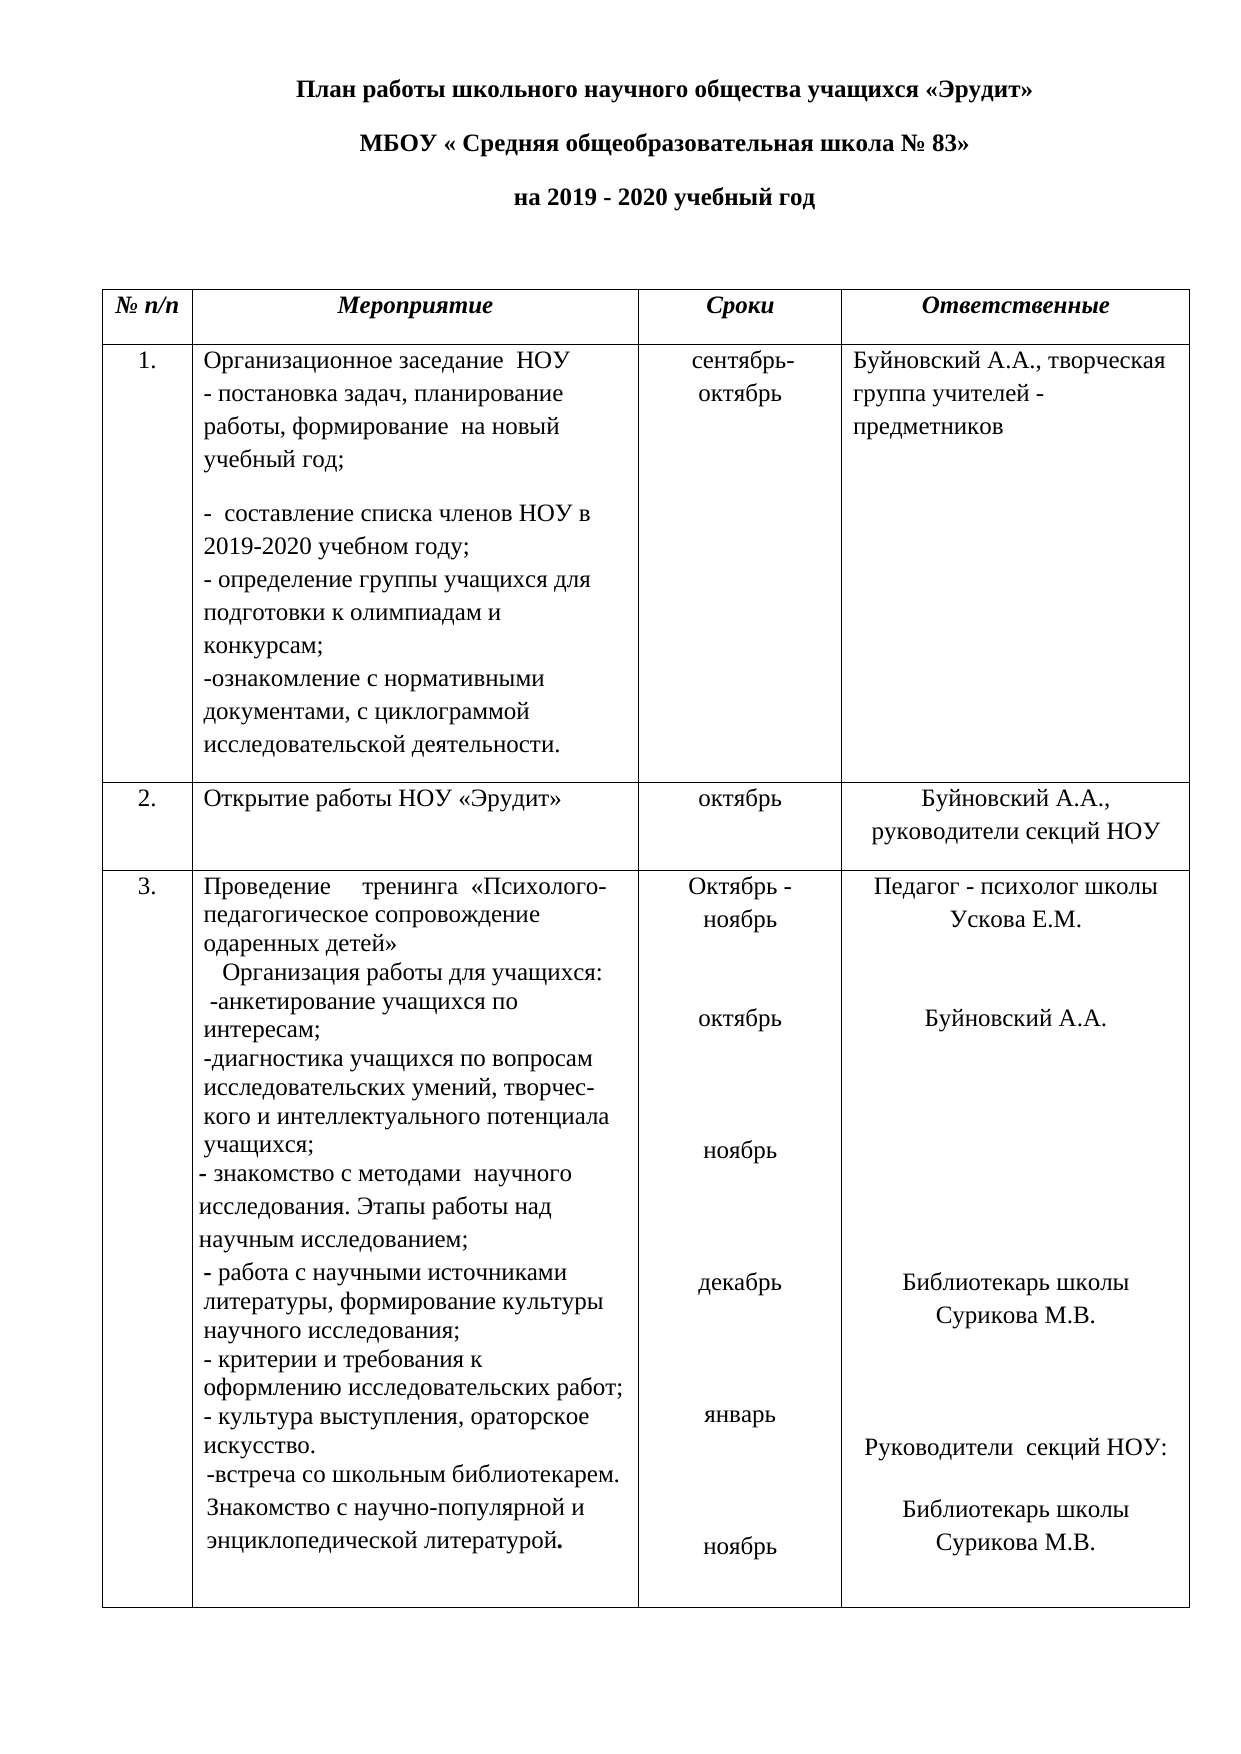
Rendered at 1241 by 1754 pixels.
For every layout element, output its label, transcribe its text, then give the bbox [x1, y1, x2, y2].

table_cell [193, 871, 638, 1607]
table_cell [639, 871, 841, 1607]
table_cell октябрь [639, 783, 841, 870]
table_cell Буйновский А.А., руководители секций НОУ [842, 783, 1189, 870]
table_cell сентябрь-октябрь [639, 345, 841, 782]
table_cell 2. [103, 783, 192, 870]
text МБОУ « Средняя общеобразовательная школа № 83» [177, 128, 1152, 156]
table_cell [842, 871, 1189, 1607]
table_header № п/п [103, 290, 192, 344]
table_cell Организационное заседание НОУ - постановка задач, планирование работы, формирование на новый учебный год; - составление списка членов НОУ в 2019-2020 учебном году; - определение группы учащихся для подготовки к олимпиадам и конкурсам; -ознакомление с нормативными документами, с циклограммой исследовательской деятельности. [193, 345, 638, 782]
text на 2019 - 2020 учебный год [177, 182, 1152, 210]
table_header Сроки [639, 290, 841, 344]
table_cell 3. [103, 871, 192, 1607]
table_cell Буйновский А.А., творческая группа учителей - предметников [842, 345, 1189, 782]
table_cell Открытие работы НОУ «Эрудит» [193, 783, 638, 870]
table_header Мероприятие [193, 290, 638, 344]
text План работы школьного научного общества учащихся «Эрудит» [177, 74, 1152, 103]
table_cell 1. [103, 345, 192, 782]
table_header Ответственные [842, 290, 1189, 344]
